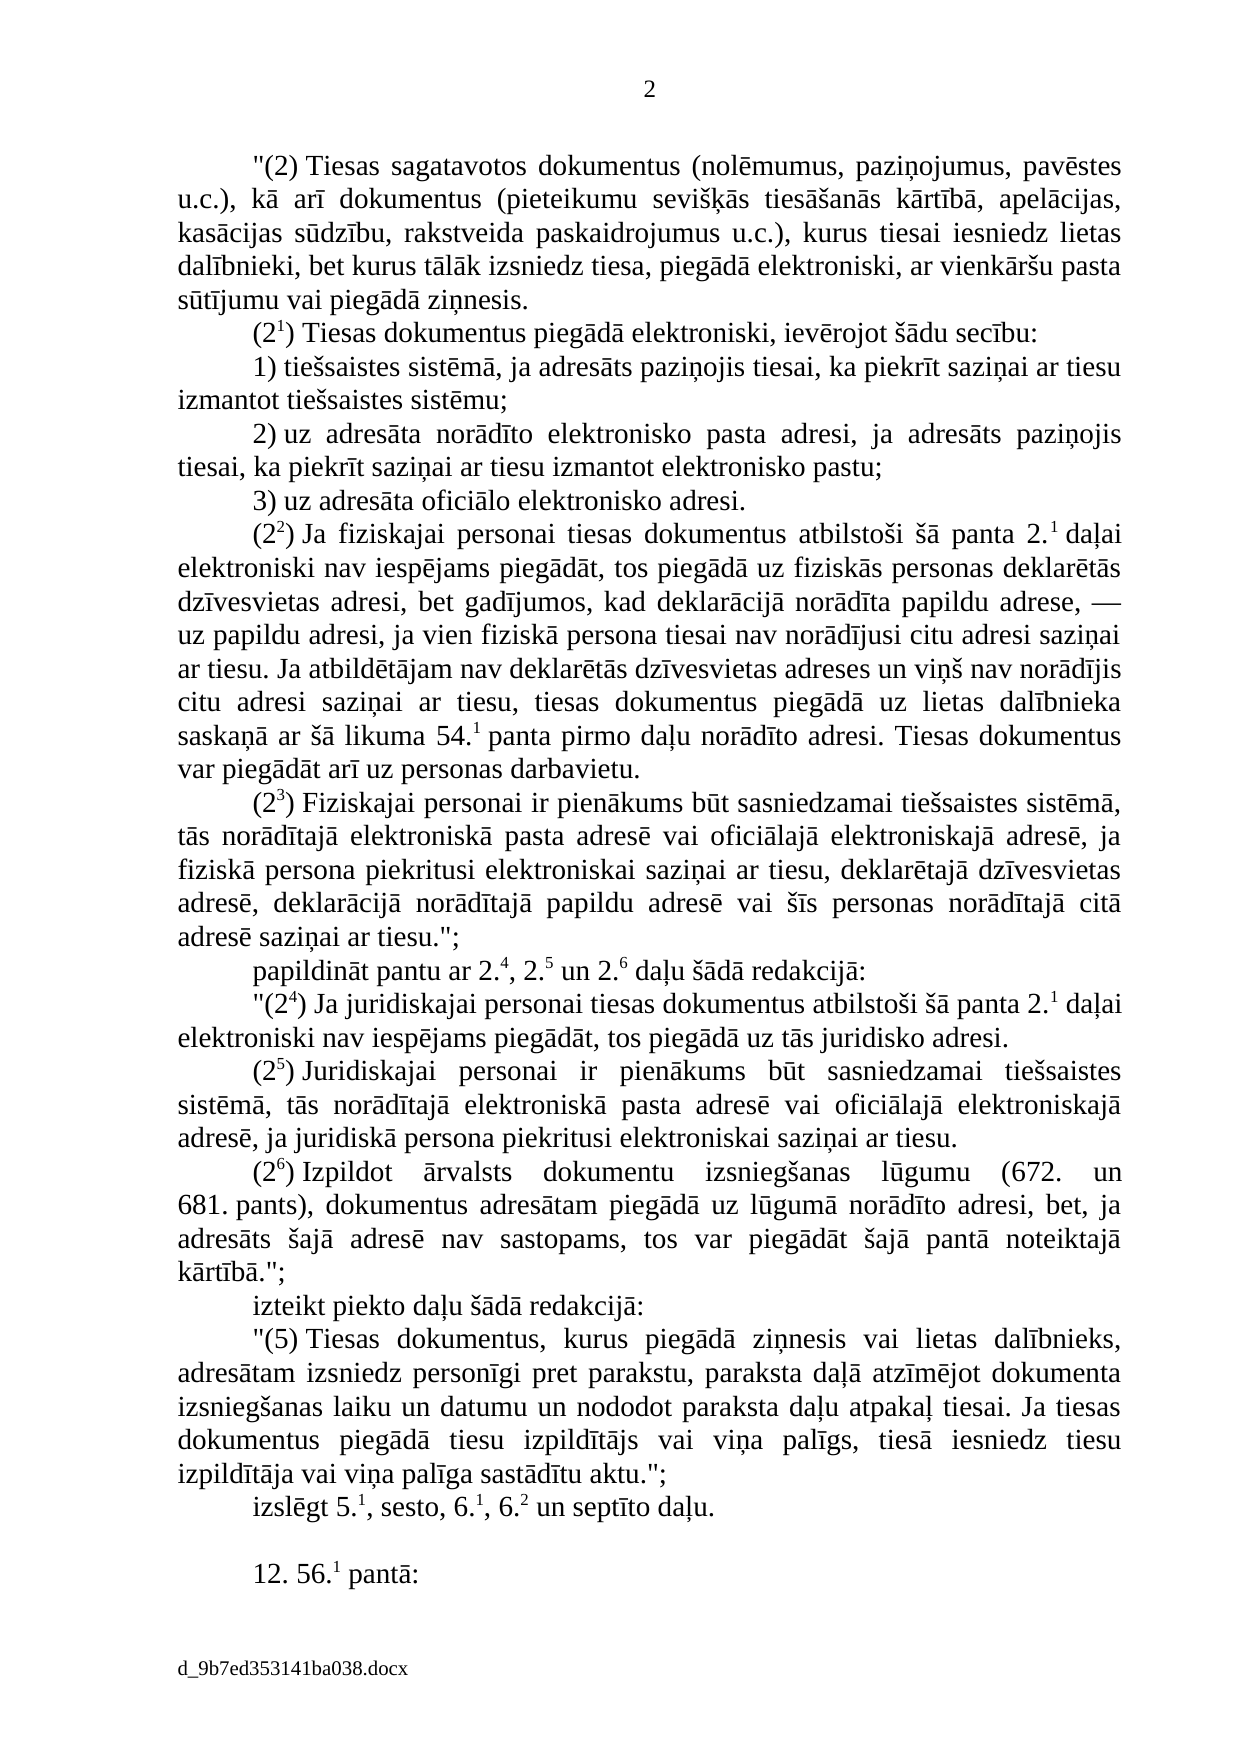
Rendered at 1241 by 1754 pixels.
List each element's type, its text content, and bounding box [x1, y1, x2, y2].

text (25) Juridiskajai personai ir pienākums būt sasniedzamai tiešsaistes sistēmā, tās norādītajā elektroniskā pasta adresē vai oficiālajā elektroniskajā adresē, ja juridiskā persona piekritusi elektroniskai saziņai ar tiesu. [177, 1053, 1122, 1154]
text (23) Fiziskajai personai ir pienākums būt sasniedzamai tiešsaistes sistēmā, tās norādītajā elektroniskā pasta adresē vai oficiālajā elektroniskajā adresē, ja fiziskā persona piekritusi elektroniskai saziņai ar tiesu, deklarētajā dzīvesvietas adresē, deklarācijā norādītajā papildu adresē vai šīs personas norādītajā citā adresē saziņai ar tiesu."; [177, 785, 1122, 953]
text izslēgt 5.1, sesto, 6.1, 6.2 un septīto daļu. [177, 1489, 1122, 1523]
text "(5) Tiesas dokumentus, kurus piegādā ziņnesis vai lietas dalībnieks, adresātam izsniedz personīgi pret parakstu, paraksta daļā atzīmējot dokumenta izsniegšanas laiku un datumu un nododot paraksta daļu atpakaļ tiesai. Ja tiesas dokumentus piegādā tiesu izpildītājs vai viņa palīgs, tiesā iesniedz tiesu izpildītāja vai viņa palīga sastādītu aktu."; [177, 1322, 1122, 1489]
text (26) Izpildot ārvalsts dokumentu izsniegšanas lūgumu (672. un 681. pants), dokumentus adresātam piegādā uz lūgumā norādīto adresi, bet, ja adresāts šajā adresē nav sastopams, tos var piegādāt šajā pantā noteiktajā kārtībā."; [177, 1154, 1122, 1288]
text 1) tiešsaistes sistēmā, ja adresāts paziņojis tiesai, ka piekrīt saziņai ar tiesu izmantot tiešsaistes sistēmu; [177, 349, 1122, 416]
text "(24) Ja juridiskajai personai tiesas dokumentus atbilstoši šā panta 2.1 daļai elektroniski nav iespējams piegādāt, tos piegādā uz tās juridisko adresi. [177, 986, 1122, 1053]
text 12. 56.1 pantā: [177, 1556, 1122, 1590]
text papildināt pantu ar 2.4, 2.5 un 2.6 daļu šādā redakcijā: [177, 953, 1122, 986]
text "(2) Tiesas sagatavotos dokumentus (nolēmumus, paziņojumus, pavēstes u.c.), kā arī dokumentus (pieteikumu sevišķās tiesāšanās kārtībā, apelācijas, kasācijas sūdzību, rakstveida paskaidrojumus u.c.), kurus tiesai iesniedz lietas dalībnieki, bet kurus tālāk izsniedz tiesa, piegādā elektroniski, ar vienkāršu pasta sūtījumu vai piegādā ziņnesis. [177, 148, 1122, 315]
text (22) Ja fiziskajai personai tiesas dokumentus atbilstoši šā panta 2.1 daļai elektroniski nav iespējams piegādāt, tos piegādā uz fiziskās personas deklarētās dzīvesvietas adresi, bet gadījumos, kad deklarācijā norādīta papildu adrese, — uz papildu adresi, ja vien fiziskā persona tiesai nav norādījusi citu adresi saziņai ar tiesu. Ja atbildētājam nav deklarētās dzīvesvietas adreses un viņš nav norādījis citu adresi saziņai ar tiesu, tiesas dokumentus piegādā uz lietas dalībnieka saskaņā ar šā likuma 54.1 panta pirmo daļu norādīto adresi. Tiesas dokumentus var piegādāt arī uz personas darbavietu. [177, 517, 1122, 785]
text 3) uz adresāta oficiālo elektronisko adresi. [177, 483, 1122, 517]
text izteikt piekto daļu šādā redakcijā: [177, 1288, 1122, 1322]
text 2) uz adresāta norādīto elektronisko pasta adresi, ja adresāts paziņojis tiesai, ka piekrīt saziņai ar tiesu izmantot elektronisko pastu; [177, 416, 1122, 483]
text (21) Tiesas dokumentus piegādā elektroniski, ievērojot šādu secību: [177, 315, 1122, 349]
